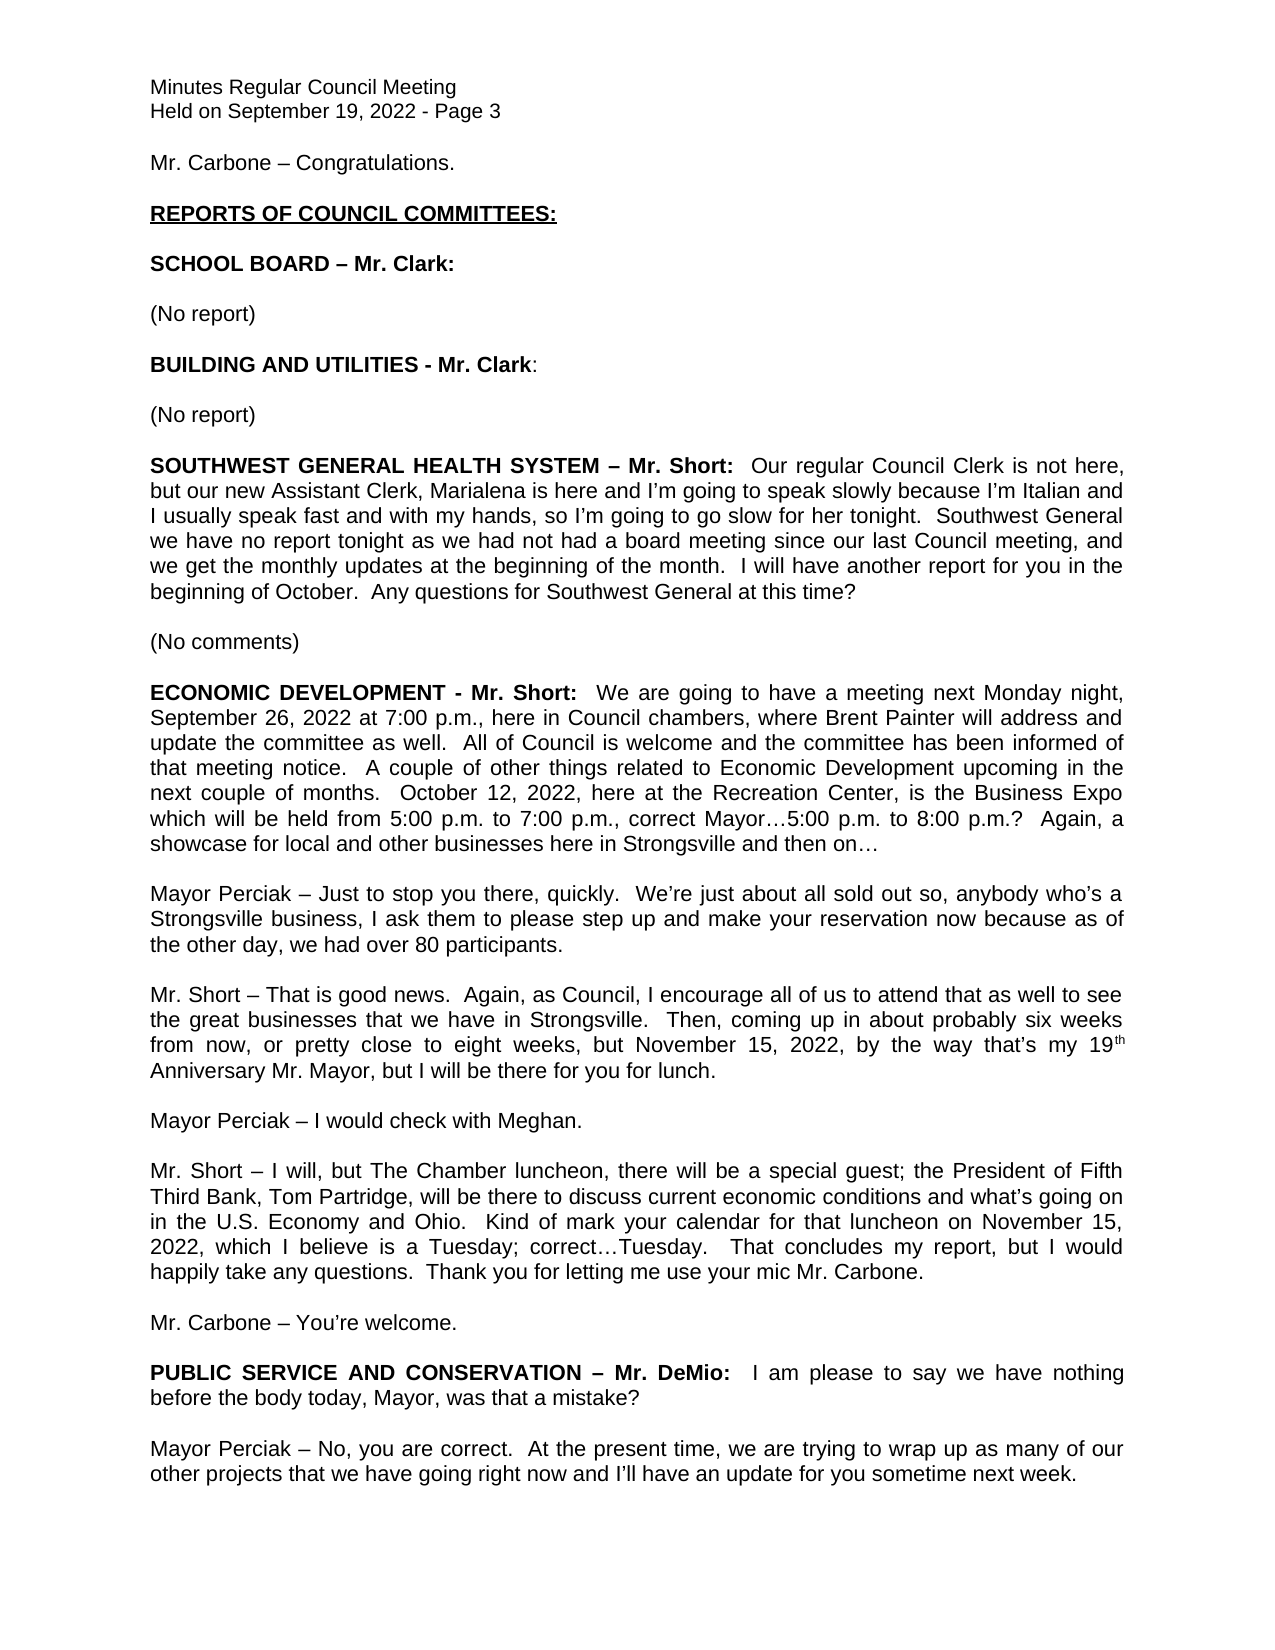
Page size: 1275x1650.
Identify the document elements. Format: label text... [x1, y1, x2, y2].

text Mr. Short – That is good news. Again, as Council, I encourage all of us to attend that as well to see the great businesses that we have in Strongsville. Then, coming up in about probably six weeks from now, or pretty close to eight weeks, but November 15, 2022, by the way that’s my 19th Anniversary Mr. Mayor, but I will be there for you for lunch. [150, 982, 1125, 1083]
text SOUTHWEST GENERAL HEALTH SYSTEM – Mr. Short: Our regular Council Clerk is not here, but our new Assistant Clerk, Marialena is here and I’m going to speak slowly because I’m Italian and I usually speak fast and with my hands, so I’m going to go slow for her tonight. Southwest General we have no report tonight as we had not had a board meeting since our last Council meeting, and we get the monthly updates at the beginning of the month. I will have another report for you in the beginning of October. Any questions for Southwest General at this time? [150, 452, 1125, 604]
text Mr. Short – I will, but The Chamber luncheon, there will be a special guest; the President of Fifth Third Bank, Tom Partridge, will be there to discuss current economic conditions and what’s going on in the U.S. Economy and Ohio. Kind of mark your calendar for that luncheon on November 15, 2022, which I believe is a Tuesday; correct…Tuesday. That concludes my report, but I would happily take any questions. Thank you for letting me use your mic Mr. Carbone. [150, 1158, 1125, 1284]
text Mr. Carbone – Congratulations. [150, 150, 1125, 175]
text (No report) [150, 301, 1125, 326]
text Mayor Perciak – No, you are correct. At the present time, we are trying to wrap up as many of our other projects that we have going right now and I’ll have an update for you sometime next week. [150, 1436, 1125, 1486]
text PUBLIC SERVICE AND CONSERVATION – Mr. DeMio: I am please to say we have nothing before the body today, Mayor, was that a mistake? [150, 1360, 1125, 1410]
text Mr. Carbone – You’re welcome. [150, 1309, 1125, 1335]
text ECONOMIC DEVELOPMENT - Mr. Short: We are going to have a meeting next Monday night, September 26, 2022 at 7:00 p.m., here in Council chambers, where Brent Painter will address and update the committee as well. All of Council is welcome and the committee has been informed of that meeting notice. A couple of other things related to Economic Development upcoming in the next couple of months. October 12, 2022, here at the Recreation Center, is the Business Expo which will be held from 5:00 p.m. to 7:00 p.m., correct Mayor…5:00 p.m. to 8:00 p.m.? Again, a showcase for local and other businesses here in Strongsville and then on… [150, 679, 1125, 856]
text REPORTS OF COUNCIL COMMITTEES: [150, 200, 1125, 226]
text (No report) [150, 402, 1125, 427]
text Mayor Perciak – Just to stop you there, quickly. We’re just about all sold out so, anybody who’s a Strongsville business, I ask them to please step up and make your reservation now because as of the other day, we had over 80 participants. [150, 881, 1125, 957]
text (No comments) [150, 629, 1125, 654]
text BUILDING AND UTILITIES - Mr. Clark: [150, 352, 1125, 377]
text Mayor Perciak – I would check with Meghan. [150, 1108, 1125, 1133]
text SCHOOL BOARD – Mr. Clark: [150, 251, 1125, 276]
